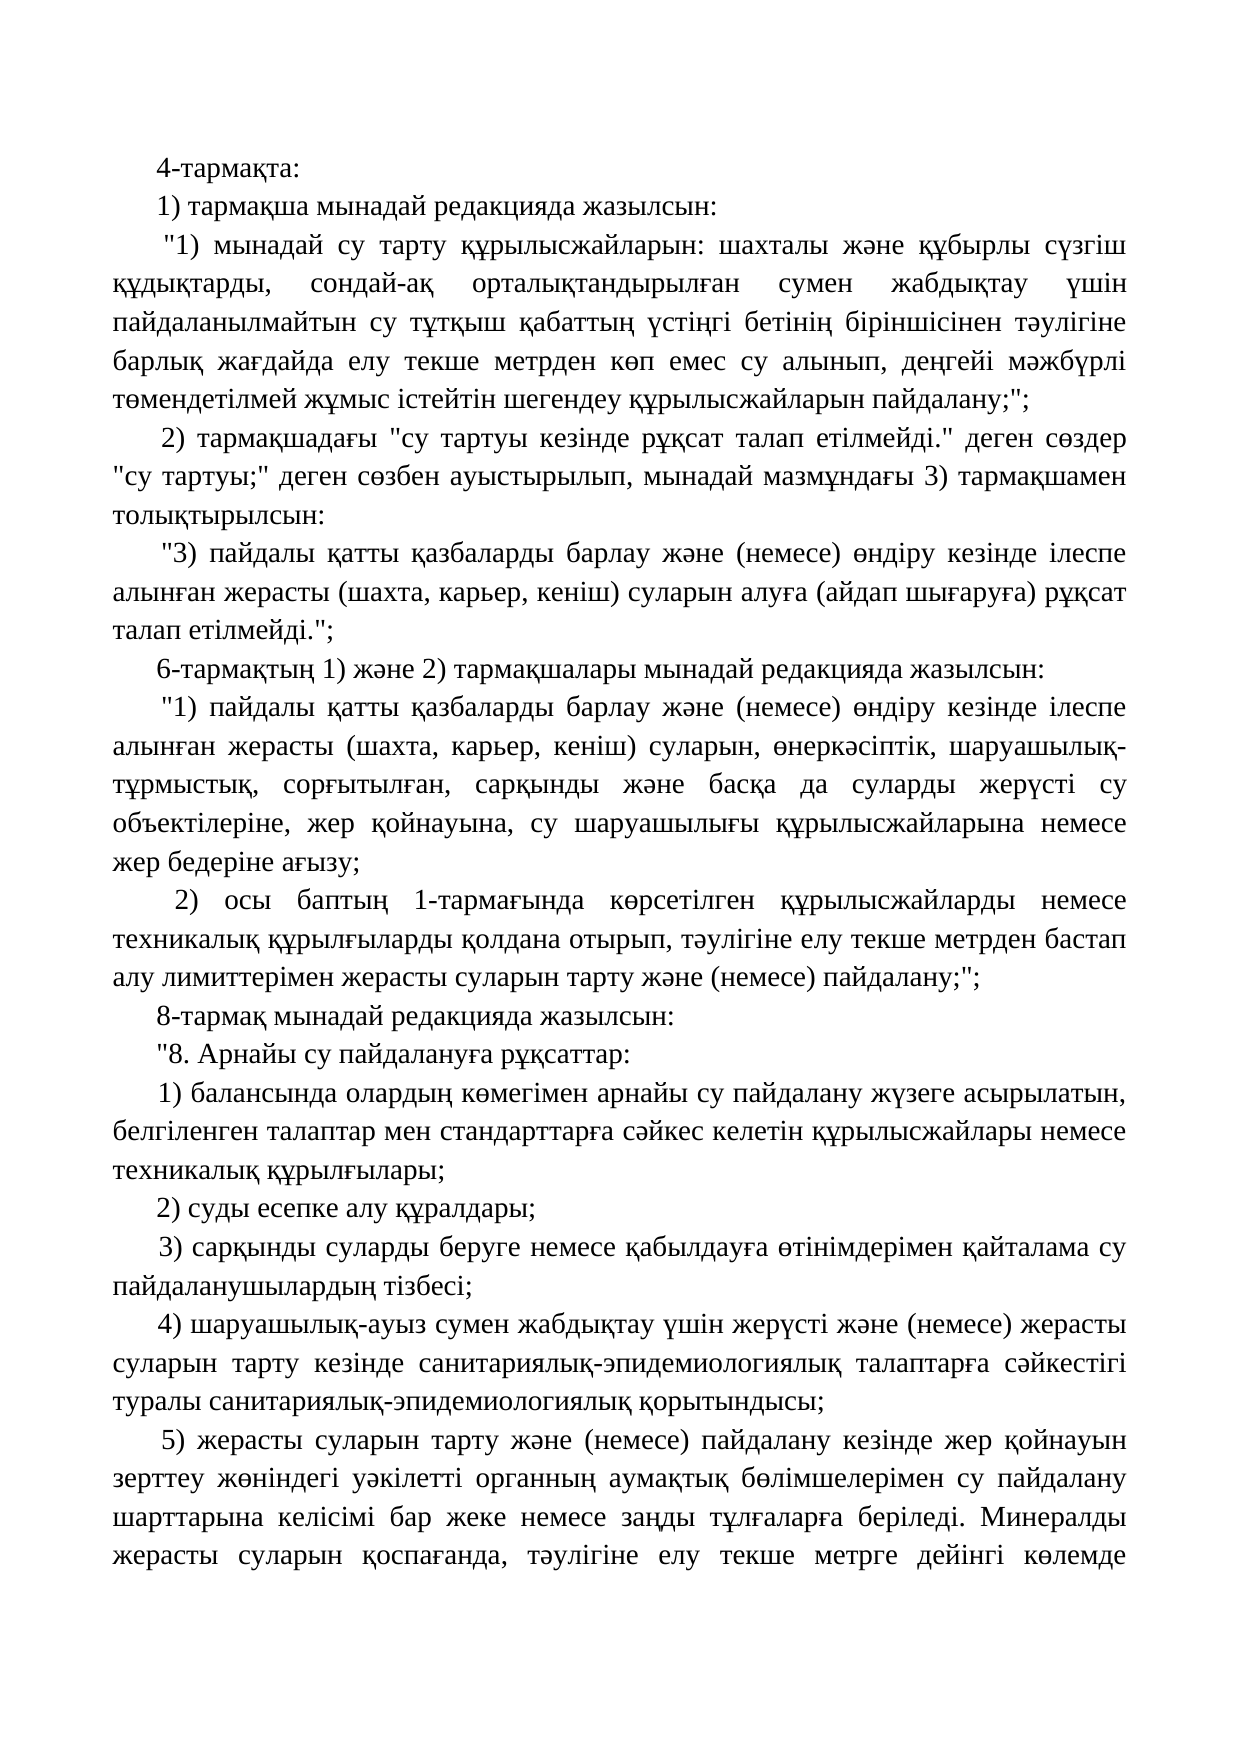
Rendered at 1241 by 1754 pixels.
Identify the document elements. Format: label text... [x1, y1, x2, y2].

text "8. Арнайы су пайдалануға рұқсаттар: [112, 1036, 1128, 1070]
text 2) тармақшадағы "су тартуы кезінде рұқсат талап етілмейді." деген сөздер "су тартуы;" деген сөзбен ауыстырылып, мынадай мазмұндағы 3) тармақшамен толықтырылсын: [112, 420, 1128, 530]
text 3) сарқынды суларды беруге немесе қабылдауға өтінімдерімен қайталама су пайдаланушылардың тізбесі; [112, 1229, 1128, 1301]
text 1) тармақша мынадай редакцияда жазылсын: [112, 188, 1128, 222]
text 1) балансында олардың көмегімен арнайы су пайдалану жүзеге асырылатын, белгіленген талаптар мен стандарттарға сәйкес келетін құрылысжайлары немесе техникалық құрылғылары; [112, 1075, 1128, 1186]
text 4-тармақта: [112, 150, 1128, 183]
text "1) пайдалы қатты қазбаларды барлау және (немесе) өндіру кезінде ілеспе алынған жерасты (шахта, карьер, кеніш) суларын, өнеркәсіптік, шаруашылық-тұрмыстық, сорғытылған, сарқынды және басқа да суларды жерүстi су объектiлеріне, жер қойнауына, су шаруашылығы құрылысжайларына немесе жер бедеріне ағызу; [112, 689, 1128, 877]
text 6-тармақтың 1) және 2) тармақшалары мынадай редакцияда жазылсын: [112, 651, 1128, 684]
text "3) пайдалы қатты қазбаларды барлау және (немесе) өндіру кезінде ілеспе алынған жерасты (шахта, карьер, кеніш) суларын алуға (айдап шығаруға) рұқсат талап етілмейді."; [112, 535, 1128, 646]
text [112, 1422, 1128, 1571]
text "1) мынадай су тарту құрылысжайларын: шахталы және құбырлы сүзгіш құдықтарды, сондай-ақ орталықтандырылған сумен жабдықтау үшін пайдаланылмайтын су тұтқыш қабаттың үстіңгі бетінің біріншісінен тәулігіне барлық жағдайда елу текше метрден көп емес су алынып, деңгейі мәжбүрлі төмендетілмей жұмыс істейтін шегендеу құрылысжайларын пайдалану;"; [112, 227, 1128, 415]
text 2) осы баптың 1-тармағында көрсетілген құрылысжайларды немесе техникалық құрылғыларды қолдана отырып, тәулігіне елу текше метрден бастап алу лимиттерімен жерасты суларын тарту және (немесе) пайдалану;"; [112, 882, 1128, 993]
text 8-тармақ мынадай редакцияда жазылсын: [112, 998, 1128, 1031]
text 2) суды есепке алу құралдары; [112, 1191, 1128, 1224]
text 4) шаруашылық-ауыз сумен жабдықтау үшін жерүсті және (немесе) жерасты суларын тарту кезінде санитариялық-эпидемиологиялық талаптарға сәйкестігі туралы санитариялық-эпидемиологиялық қорытындысы; [112, 1306, 1128, 1417]
